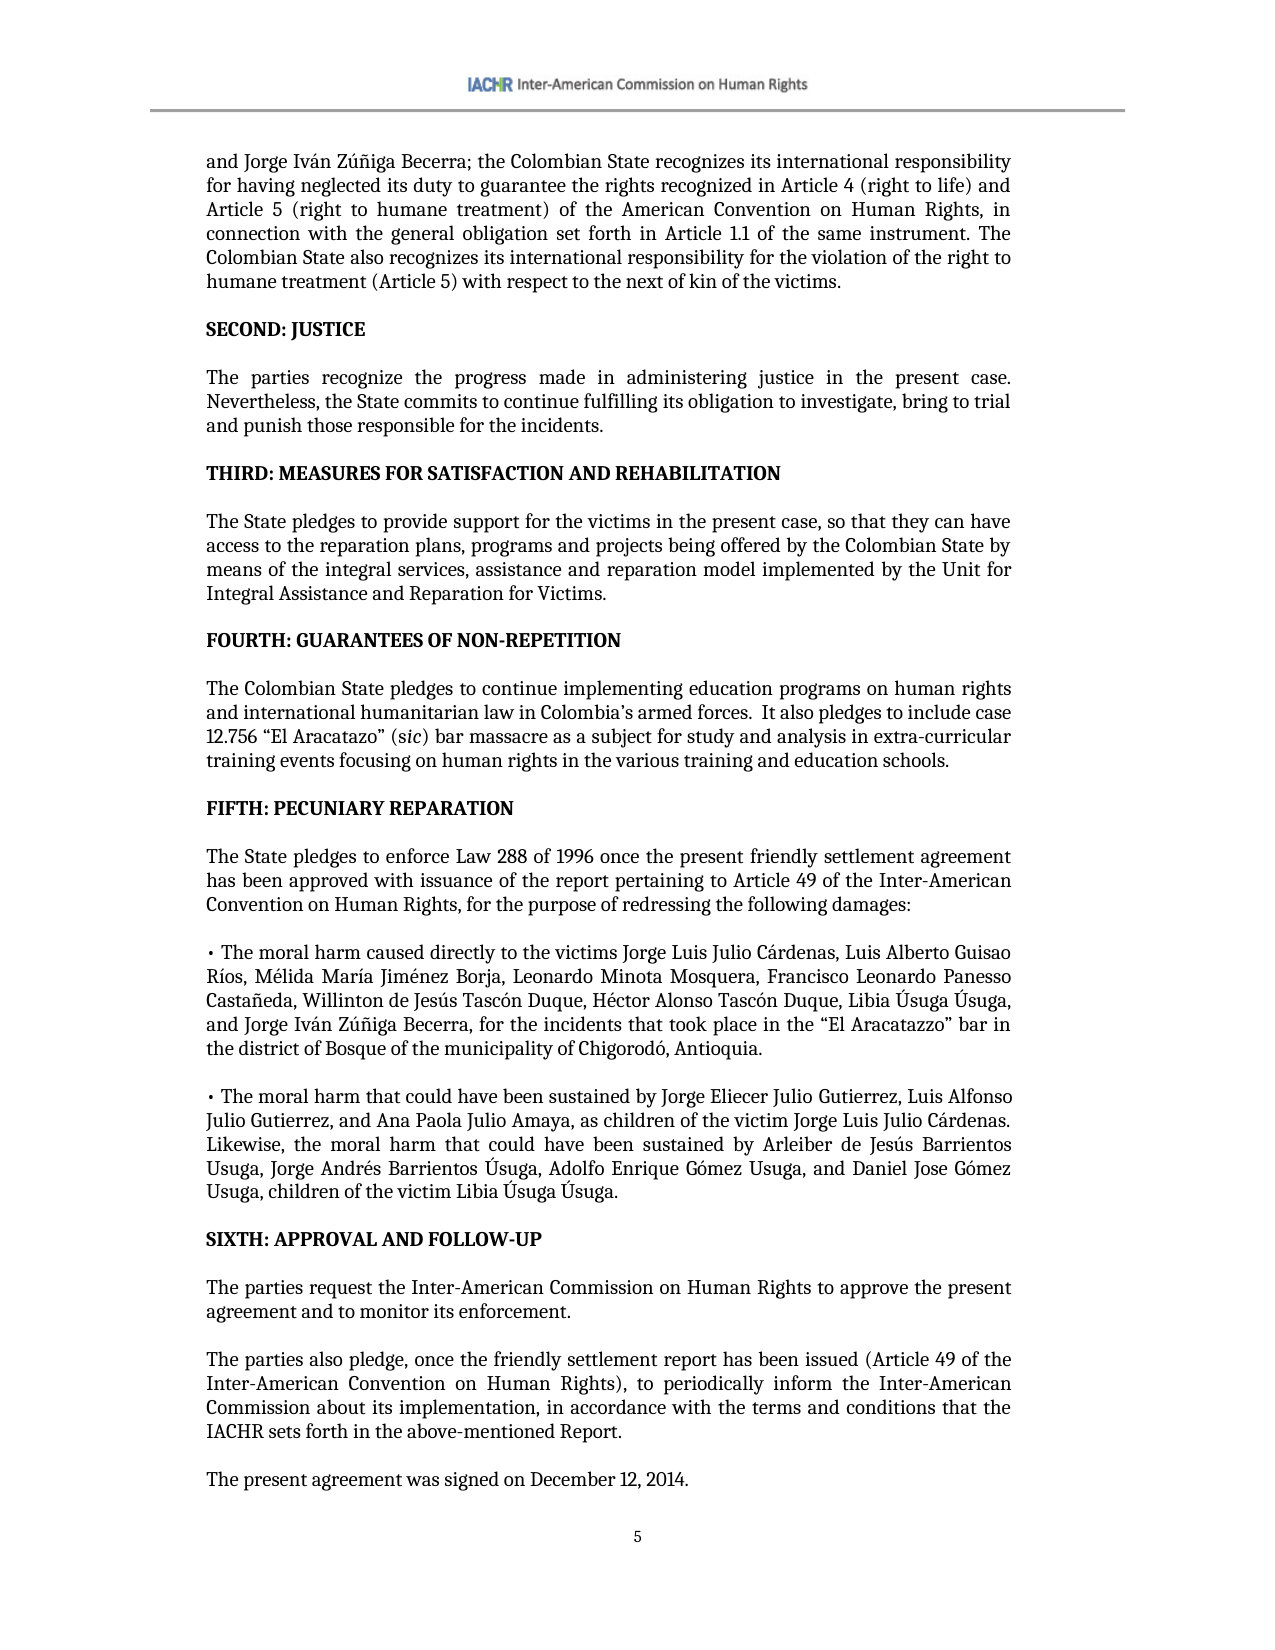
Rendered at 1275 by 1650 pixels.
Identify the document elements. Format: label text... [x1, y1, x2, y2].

text The State pledges to provide support for the victims in the present case, so that they can have access to the reparation plans, programs and projects being offered by the Colombian State by means of the integral services, assistance and reparation model implemented by the Unit for Integral Assistance and Reparation for Victims. [206, 509, 1012, 605]
text The present agreement was signed on December 12, 2014. [206, 1468, 1012, 1492]
text • The moral harm that could have been sustained by Jorge Eliecer Julio Gutierrez, Luis Alfonso Julio Gutierrez, and Ana Paola Julio Amaya, as children of the victim Jorge Luis Julio Cárdenas. Likewise, the moral harm that could have been sustained by Arleiber de Jesús Barrientos Usuga, Jorge Andrés Barrientos Úsuga, Adolfo Enrique Gómez Usuga, and Daniel Jose Gómez Usuga, children of the victim Libia Úsuga Úsuga. [206, 1084, 1012, 1204]
text • The moral harm caused directly to the victims Jorge Luis Julio Cárdenas, Luis Alberto Guisao Ríos, Mélida María Jiménez Borja, Leonardo Minota Mosquera, Francisco Leonardo Panesso Castañeda, Willinton de Jesús Tascón Duque, Héctor Alonso Tascón Duque, Libia Úsuga Úsuga, and Jorge Iván Zúñiga Becerra, for the incidents that took place in the “El Aracatazzo” bar in the district of Bosque of the municipality of Chigorodó, Antioquia. [206, 941, 1012, 1060]
text The parties request the Inter-American Commission on Human Rights to approve the present agreement and to monitor its enforcement. [206, 1276, 1012, 1324]
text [206, 150, 1012, 294]
text THIRD: MEASURES FOR SATISFACTION AND REHABILITATION [206, 461, 1012, 485]
text The Colombian State pledges to continue implementing education programs on human rights and international humanitarian law in Colombia’s armed forces. It also pledges to include case 12.756 “El Aracatazo” (sic) bar massacre as a subject for study and analysis in extra-curricular training events focusing on human rights in the various training and education schools. [206, 677, 1012, 773]
text The parties also pledge, once the friendly settlement report has been issued (Article 49 of the Inter-American Convention on Human Rights), to periodically inform the Inter-American Commission about its implementation, in accordance with the terms and conditions that the IACHR sets forth in the above-mentioned Report. [206, 1348, 1012, 1444]
text SECOND: JUSTICE [206, 318, 1012, 342]
text SIXTH: APPROVAL AND FOLLOW-UP [206, 1228, 1012, 1252]
picture [456, 74, 819, 94]
text The State pledges to enforce Law 288 of 1996 once the present friendly settlement agreement has been approved with issuance of the report pertaining to Article 49 of the Inter-American Convention on Human Rights, for the purpose of redressing the following damages: [206, 845, 1012, 917]
text The parties recognize the progress made in administering justice in the present case. Nevertheless, the State commits to continue fulfilling its obligation to investigate, bring to trial and punish those responsible for the incidents. [206, 366, 1012, 437]
text FIFTH: PECUNIARY REPARATION [206, 797, 1012, 821]
text FOURTH: GUARANTEES OF NON-REPETITION [206, 629, 1012, 653]
